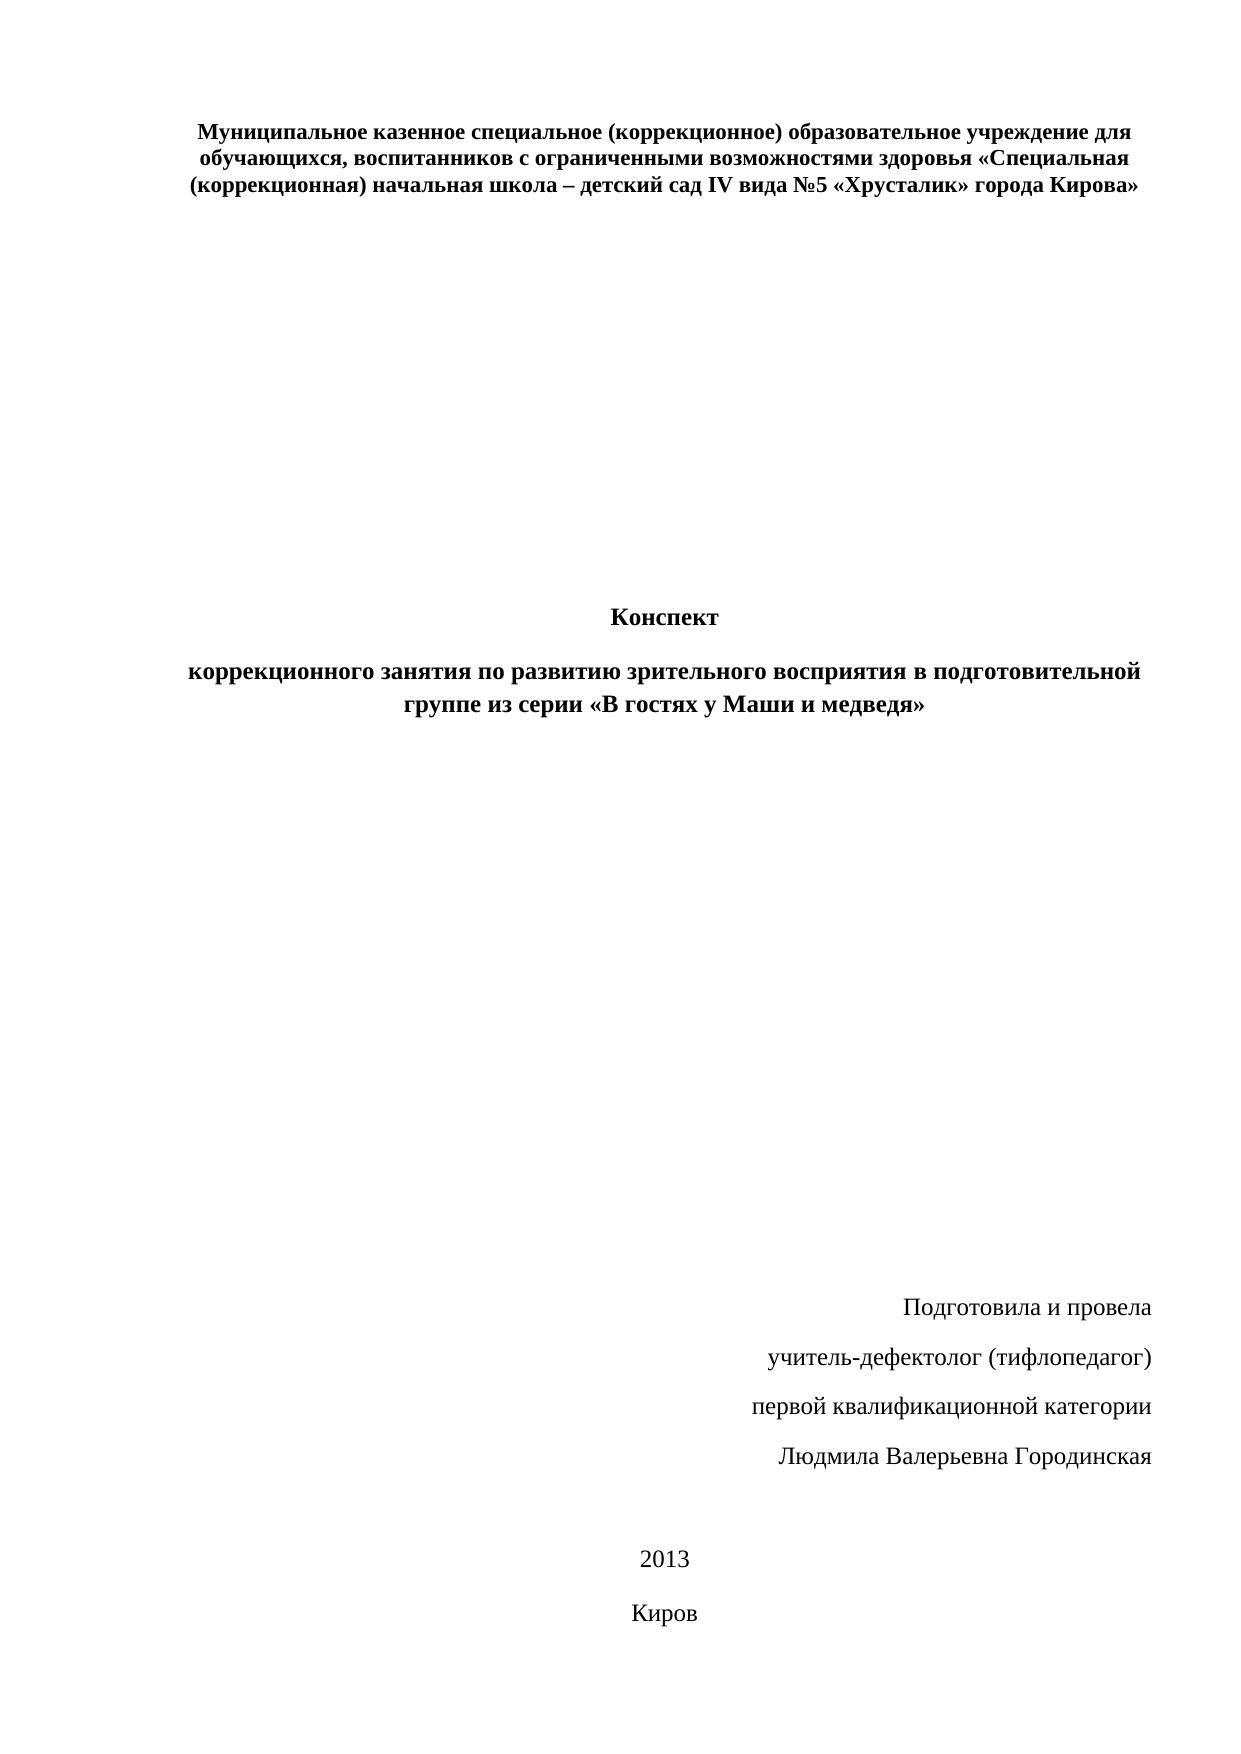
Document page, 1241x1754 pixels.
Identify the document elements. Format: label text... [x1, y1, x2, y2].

text Конспект [177, 602, 1152, 631]
text первой квалификационной категории [177, 1391, 1152, 1420]
text коррекционного занятия по развитию зрительного восприятия в подготовительной группе из серии «В гостях у Маши и медведя» [177, 656, 1152, 718]
text Киров [177, 1598, 1152, 1627]
text Муниципальное казенное специальное (коррекционное) образовательное учреждение для обучающихся, воспитанников с ограниченными возможностями здоровья «Специальная (коррекционная) начальная школа – детский сад IV вида №5 «Хрусталик» города Кирова» [177, 118, 1152, 197]
text Людмила Валерьевна Городинская [177, 1441, 1152, 1470]
text 2013 [177, 1544, 1152, 1573]
text учитель-дефектолог (тифлопедагог) [177, 1342, 1152, 1371]
text Подготовила и провела [177, 1292, 1152, 1321]
